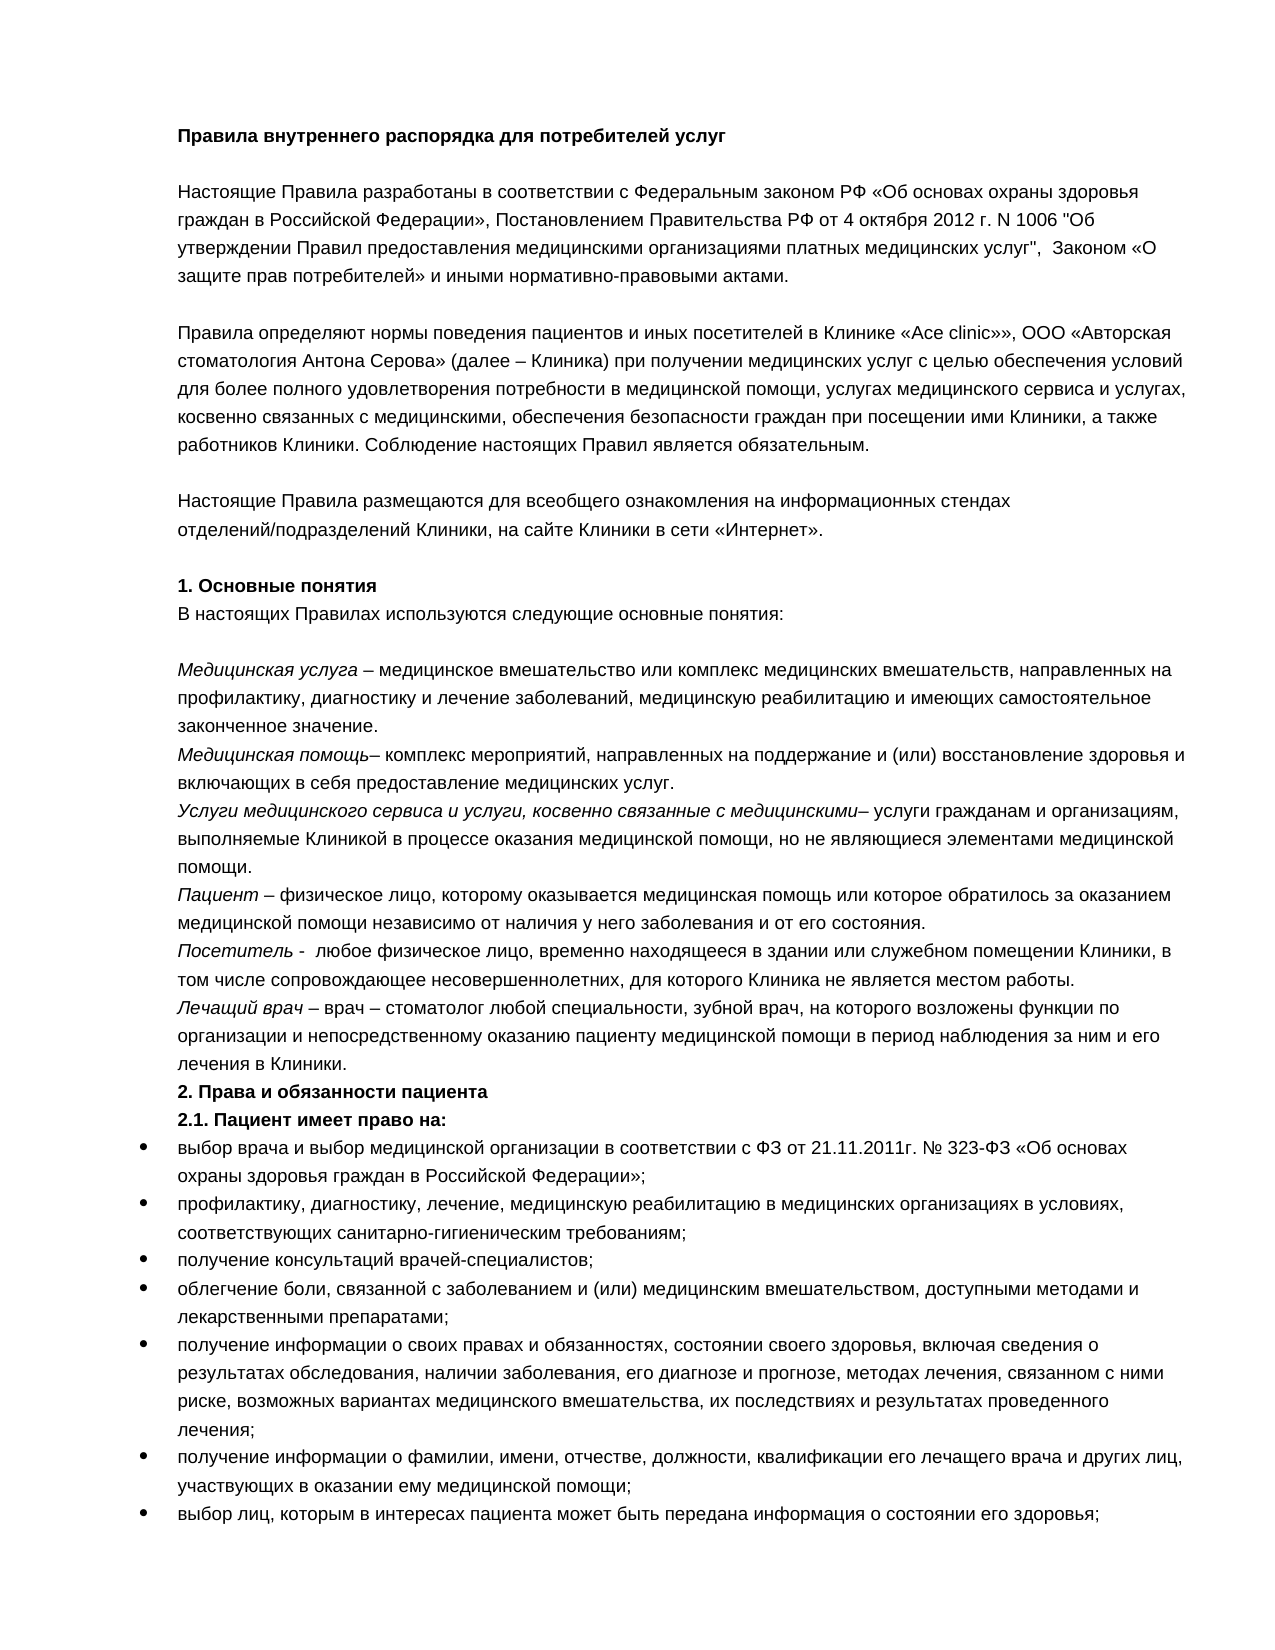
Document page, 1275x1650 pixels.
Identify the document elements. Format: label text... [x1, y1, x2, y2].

text Медицинская помощь– комплекс мероприятий, направленных на поддержание и (или) восстановление здоровья и включающих в себя предоставление медицинских услуг. [177, 737, 1186, 793]
text Правила определяют нормы поведения пациентов и иных посетителей в Клинике «Ace clinic»», ООО «Авторская стоматология Антона Серова» (далее – Клиника) при получении медицинских услуг с целью обеспечения условий для более полного удовлетворения потребности в медицинской помощи, услугах медицинского сервиса и услугах, косвенно связанных с медицинскими, обеспечения безопасности граждан при посещении ими Клиники, а также работников Клиники. Соблюдение настоящих Правил является обязательным. [177, 315, 1186, 456]
text Правила внутреннего распорядка для потребителей услуг [177, 118, 1186, 146]
text Услуги медицинского сервиса и услуги, косвенно связанные с медицинскими– услуги гражданам и организациям, выполняемые Клиникой в процессе оказания медицинской помощи, но не являющиеся элементами медицинской помощи. [177, 793, 1186, 877]
text 2. Права и обязанности пациента [177, 1074, 1186, 1102]
text Медицинская услуга – медицинское вмешательство или комплекс медицинских вмешательств, направленных на профилактику, диагностику и лечение заболеваний, медицинскую реабилитацию и имеющих самостоятельное законченное значение. [177, 652, 1186, 737]
text  выбор врача и выбор медицинской организации в соответствии с ФЗ от 21.11.2011г. № 323-ФЗ «Об основах охраны здоровья граждан в Российской Федерации»; [140, 1131, 1186, 1187]
text Пациент – физическое лицо, которому оказывается медицинская помощь или которое обратилось за оказанием медицинской помощи независимо от наличия у него заболевания и от его состояния. [177, 877, 1186, 934]
text 2.1. Пациент имеет право на: [177, 1102, 1186, 1131]
text  профилактику, диагностику, лечение, медицинскую реабилитацию в медицинских организациях в условиях, соответствующих санитарно-гигиеническим требованиям; [140, 1187, 1186, 1243]
text Посетитель - любое физическое лицо, временно находящееся в здании или служебном помещении Клиники, в том числе сопровождающее несовершеннолетних, для которого Клиника не является местом работы. [177, 934, 1186, 990]
text Настоящие Правила разработаны в соответствии с Федеральным законом РФ «Об основах охраны здоровья граждан в Российской Федерации», Постановлением Правительства РФ от 4 октября 2012 г. N 1006 "Об утверждении Правил предоставления медицинскими организациями платных медицинских услуг", Законом «О защите прав потребителей» и иными нормативно-правовыми актами. [177, 174, 1186, 287]
text  облегчение боли, связанной с заболеванием и (или) медицинским вмешательством, доступными методами и лекарственными препаратами; [140, 1271, 1186, 1327]
text  выбор лиц, которым в интересах пациента может быть передана информация о состоянии его здоровья; [140, 1496, 1186, 1524]
text  получение информации о фамилии, имени, отчестве, должности, квалификации его лечащего врача и других лиц, участвующих в оказании ему медицинской помощи; [140, 1440, 1186, 1496]
text Лечащий врач – врач – стоматолог любой специальности, зубной врач, на которого возложены функции по организации и непосредственному оказанию пациенту медицинской помощи в период наблюдения за ним и его лечения в Клиники. [177, 990, 1186, 1074]
text Настоящие Правила размещаются для всеобщего ознакомления на информационных стендах отделений/подразделений Клиники, на сайте Клиники в сети «Интернет». [177, 484, 1186, 540]
text  получение информации о своих правах и обязанностях, состоянии своего здоровья, включая сведения о результатах обследования, наличии заболевания, его диагнозе и прогнозе, методах лечения, связанном с ними риске, возможных вариантах медицинского вмешательства, их последствиях и результатах проведенного лечения; [140, 1327, 1186, 1440]
text  получение консультаций врачей-специалистов; [140, 1243, 1186, 1271]
text В настоящих Правилах используются следующие основные понятия: [177, 596, 1186, 624]
text 1. Основные понятия [177, 568, 1186, 596]
